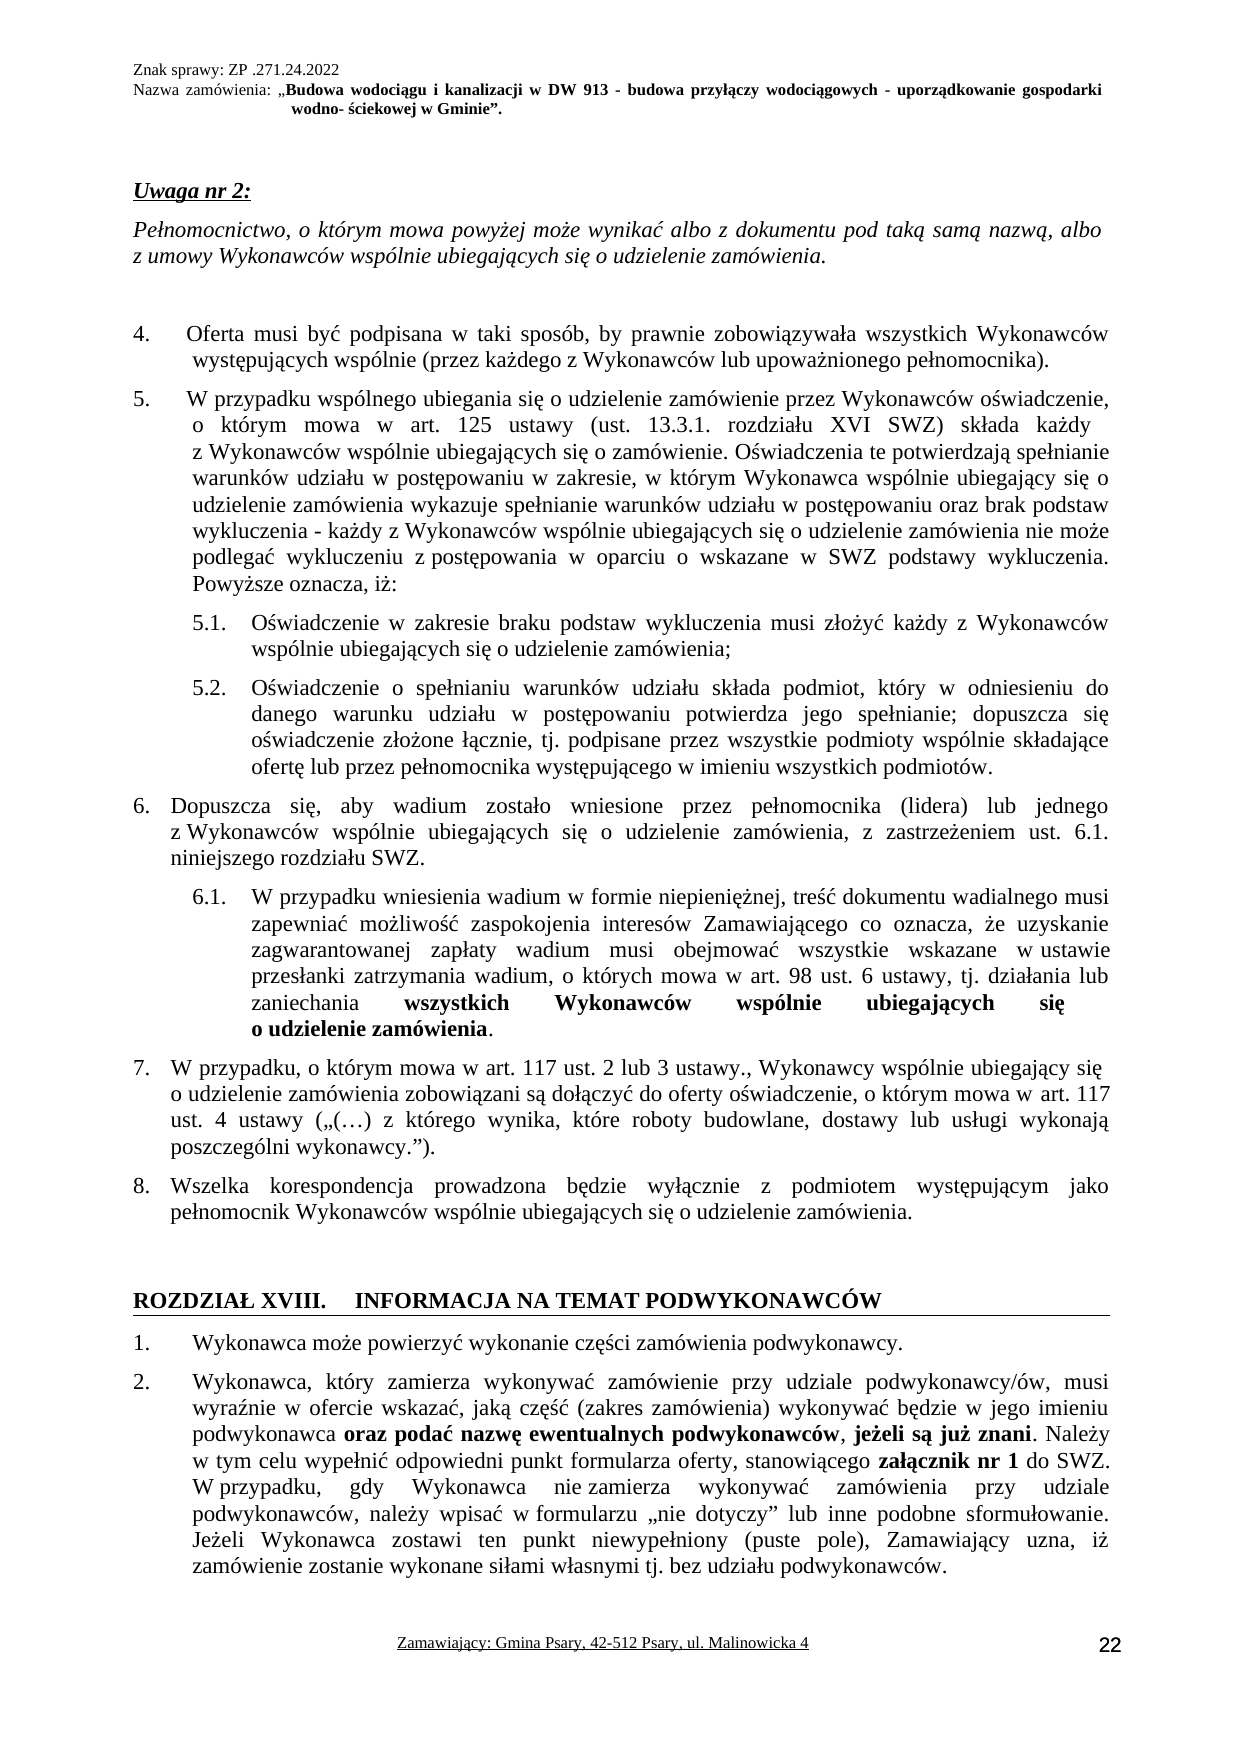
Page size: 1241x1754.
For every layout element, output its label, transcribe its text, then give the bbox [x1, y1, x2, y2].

text Pełnomocnictwo, o którym mowa powyżej może wynikać albo z dokumentu pod taką samą nazwą, albo z umowy Wykonawców wspólnie ubiegających się o udzielenie zamówienia. [133, 216, 1110, 269]
list W przypadku, o którym mowa w art. 117 ust. 2 lub 3 ustawy., Wykonawcy wspólnie ubiegający się o udzielenie zamówienia zobowiązani są dołączyć do oferty oświadczenie, o którym mowa w art. 117 ust. 4 ustawy („(…) z którego wynika, które roboty budowlane, dostawy lub usługi wykonają poszczególni wykonawcy.”). [133, 1054, 1110, 1159]
list Oświadczenie w zakresie braku podstaw wykluczenia musi złożyć każdy z Wykonawców wspólnie ubiegających się o udzielenie zamówienia; [192, 608, 1110, 661]
list Dopuszcza się, aby wadium zostało wniesione przez pełnomocnika (lidera) lub jednego z Wykonawców wspólnie ubiegających się o udzielenie zamówienia, z zastrzeżeniem ust. 6.1. niniejszego rozdziału SWZ. [133, 792, 1110, 871]
list W przypadku wniesienia wadium w formie niepieniężnej, treść dokumentu wadialnego musi zapewniać możliwość zaspokojenia interesów Zamawiającego co oznacza, że uzyskanie zagwarantowanej zapłaty wadium musi obejmować wszystkie wskazane w ustawie przesłanki zatrzymania wadium, o których mowa w art. 98 ust. 6 ustawy, tj. działania lub zaniechania wszystkich Wykonawców wspólnie ubiegających się o udzielenie zamówienia. [192, 883, 1110, 1041]
text Uwaga nr 2: [133, 177, 1110, 203]
list Oferta musi być podpisana w taki sposób, by prawnie zobowiązywała wszystkich Wykonawców występujących wspólnie (przez każdego z Wykonawców lub upoważnionego pełnomocnika). [133, 320, 1110, 373]
list W przypadku wspólnego ubiegania się o udzielenie zamówienie przez Wykonawców oświadczenie, o którym mowa w art. 125 ustawy (ust. 13.3.1. rozdziału XVI SWZ) składa każdy z Wykonawców wspólnie ubiegających się o zamówienie. Oświadczenia te potwierdzają spełnianie warunków udziału w postępowaniu w zakresie, w którym Wykonawca wspólnie ubiegający się o udzielenie zamówienia wykazuje spełnianie warunków udziału w postępowaniu oraz brak podstaw wykluczenia - każdy z Wykonawców wspólnie ubiegających się o udzielenie zamówienia nie może podlegać wykluczeniu z postępowania w oparciu o wskazane w SWZ podstawy wykluczenia. Powyższe oznacza, iż: [133, 385, 1110, 596]
list Wykonawca, który zamierza wykonywać zamówienie przy udziale podwykonawcy/ów, musi wyraźnie w ofercie wskazać, jaką część (zakres zamówienia) wykonywać będzie w jego imieniu podwykonawca oraz podać nazwę ewentualnych podwykonawców, jeżeli są już znani. Należy w tym celu wypełnić odpowiedni punkt formularza oferty, stanowiącego załącznik nr 1 do SWZ. W przypadku, gdy Wykonawca nie zamierza wykonywać zamówienia przy udziale podwykonawców, należy wpisać w formularzu „nie dotyczy” lub inne podobne sformułowanie. Jeżeli Wykonawca zostawi ten punkt niewypełniony (puste pole), Zamawiający uzna, iż zamówienie zostanie wykonane siłami własnymi tj. bez udziału podwykonawców. [133, 1368, 1110, 1579]
list Wszelka korespondencja prowadzona będzie wyłącznie z podmiotem występującym jako pełnomocnik Wykonawców wspólnie ubiegających się o udzielenie zamówienia. [133, 1172, 1110, 1224]
text ROZDZIAŁ XVIII. INFORMACJA NA TEMAT PODWYKONAWCÓW [133, 1287, 1110, 1315]
list Oświadczenie o spełnianiu warunków udziału składa podmiot, który w odniesieniu do danego warunku udziału w postępowaniu potwierdza jego spełnianie; dopuszcza się oświadczenie złożone łącznie, tj. podpisane przez wszystkie podmioty wspólnie składające ofertę lub przez pełnomocnika występującego w imieniu wszystkich podmiotów. [192, 674, 1110, 779]
list Wykonawca może powierzyć wykonanie części zamówienia podwykonawcy. [133, 1329, 1110, 1355]
